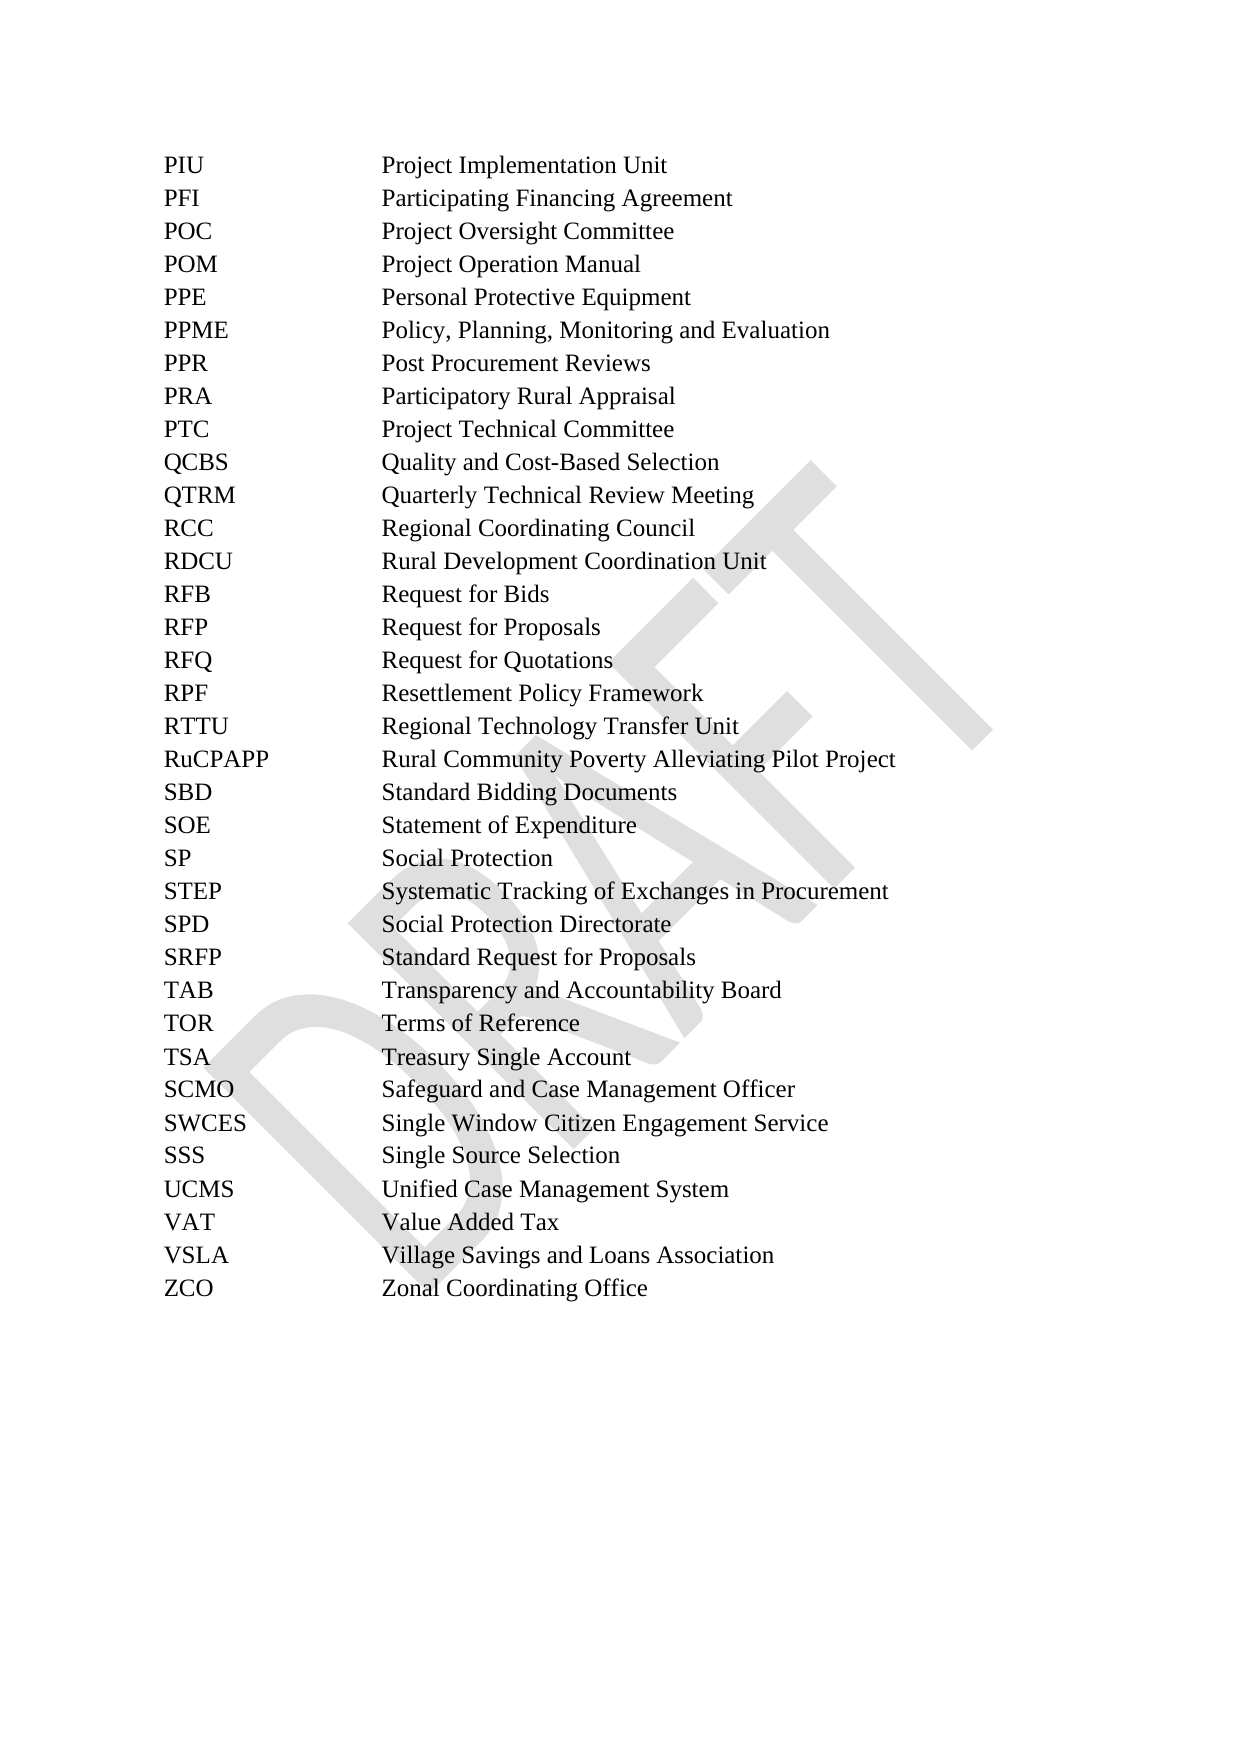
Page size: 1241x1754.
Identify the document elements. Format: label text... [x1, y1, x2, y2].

table_cell QTRM [152, 480, 370, 513]
table_cell VSLA [152, 1240, 370, 1273]
table_cell Social Protection Systematic Tracking of Exchanges in Procurement [370, 844, 1088, 909]
table_cell UCMS VAT [152, 1174, 370, 1240]
table_cell Village Savings and Loans Association [370, 1240, 1088, 1273]
table_cell POM PPE PPME PPR PRA PTC QCBS [152, 249, 370, 480]
table_cell Regional Coordinating Council [370, 513, 1088, 546]
table_cell Project Oversight Committee [370, 216, 1088, 249]
table_cell Unified Case Management System Value Added Tax [370, 1174, 1088, 1240]
table_cell PIC PIU PFI [152, 150, 370, 216]
table_cell Quarterly Technical Review Meeting [370, 480, 1088, 513]
table_cell RDCU RFB RFP RFQ RPF RTTU RuCPAPP SBD SOE [152, 546, 370, 843]
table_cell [370, 150, 1088, 216]
table_cell Project Operation Manual Personal Protective Equipment Policy, Planning, Monitoring and Evaluation Post Procurement Reviews Participatory Rural Appraisal Project Technical Committee Quality and Cost-Based Selection [370, 249, 1088, 480]
table_cell Social Protection Directorate Standard Request for Proposals Transparency and Accountability Board Terms of Reference Treasury Single Account Safeguard and Case Management Officer [370, 910, 1088, 1108]
table_cell SP STEP [152, 844, 370, 909]
table_cell ZCO [152, 1273, 370, 1306]
table_cell POC [152, 216, 370, 249]
table_cell SWCES SSS [152, 1108, 370, 1174]
table_cell Rural Development Coordination Unit Request for Bids Request for Proposals Request for Quotations Resettlement Policy Framework Regional Technology Transfer Unit Rural Community Poverty Alleviating Pilot Project Standard Bidding Documents Statement of Expenditure [370, 546, 1088, 843]
table_cell Single Window Citizen Engagement Service Single Source Selection [370, 1108, 1088, 1174]
table_cell Zonal Coordinating Office [370, 1273, 1088, 1306]
table_cell SPD SRFP TAB TOR TSA SCMO [152, 910, 370, 1108]
table_cell RCC [152, 513, 370, 546]
